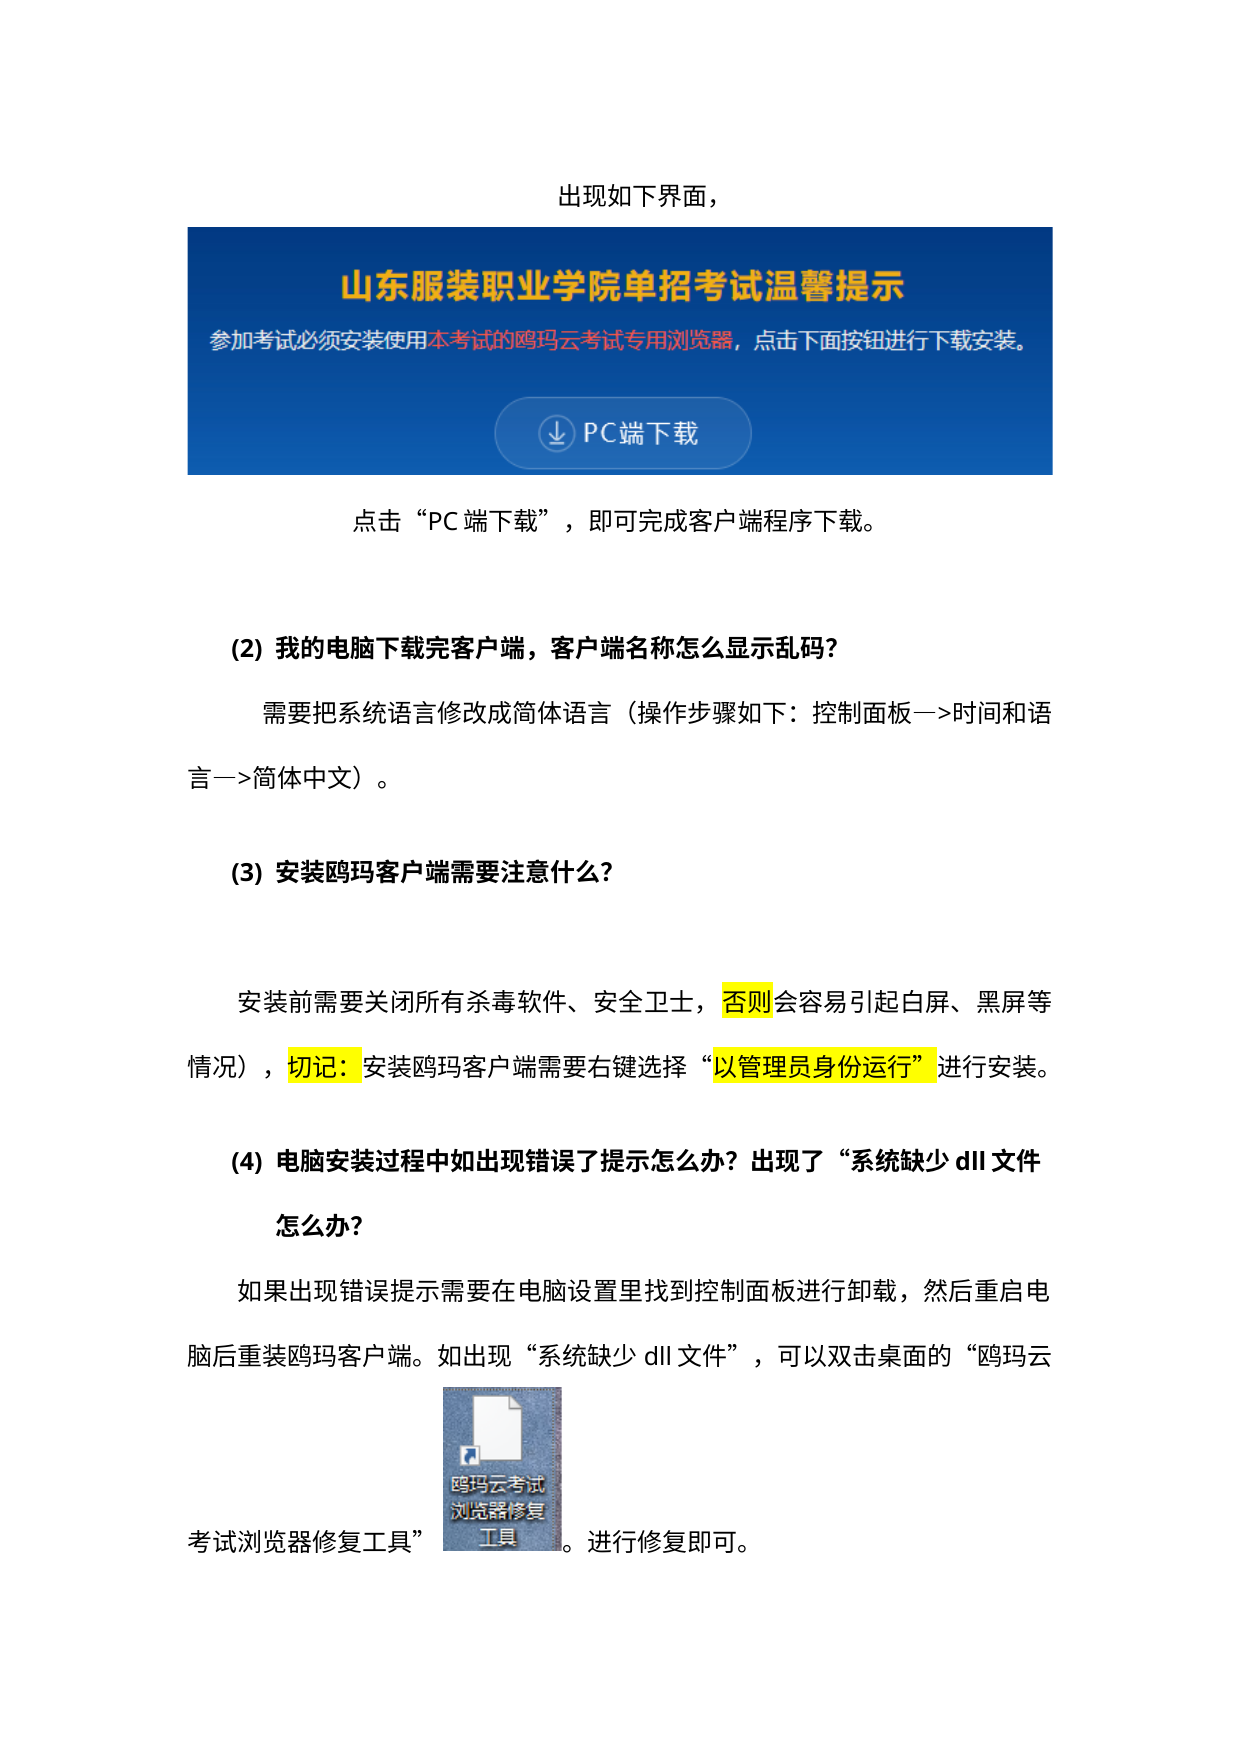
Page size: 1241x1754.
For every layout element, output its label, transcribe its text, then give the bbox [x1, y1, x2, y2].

text 安装前需要关闭所有杀毒软件、安全卫士，否则会容易引起白屏、黑屏等情况），切记：安装鸥玛客户端需要右键选择“以管理员身份运行”进行安装。 [187, 968, 1053, 1098]
text 出现如下界面，点击“PC端下载”，即可完成客户端程序下载。 [187, 475, 1053, 552]
list 电脑安装过程中如出现错误了提示怎么办？出现了“系统缺少dll文件怎么办？ [231, 1127, 1053, 1257]
list 安装鸥玛客户端需要注意什么？ [231, 838, 1053, 903]
picture [443, 1387, 562, 1551]
text 出现如下界面，点击“PC端下载”，即可完成客户端程序下载。 [187, 162, 1053, 227]
list 我的电脑下载完客户端，客户端名称怎么显示乱码？ [231, 614, 1053, 679]
text 如果出现错误提示需要在电脑设置里找到控制面板进行卸载，然后重启电脑后重装鸥玛客户端。如出现“系统缺少dll文件”，可以双击桌面的“鸥玛云考试浏览器修复工具” 。进行修复即可。 [187, 1257, 1053, 1582]
text 需要把系统语言修改成简体语言（操作步骤如下：控制面板—>时间和语言—>简体中文）。 [187, 679, 1053, 809]
picture [187, 227, 1053, 475]
